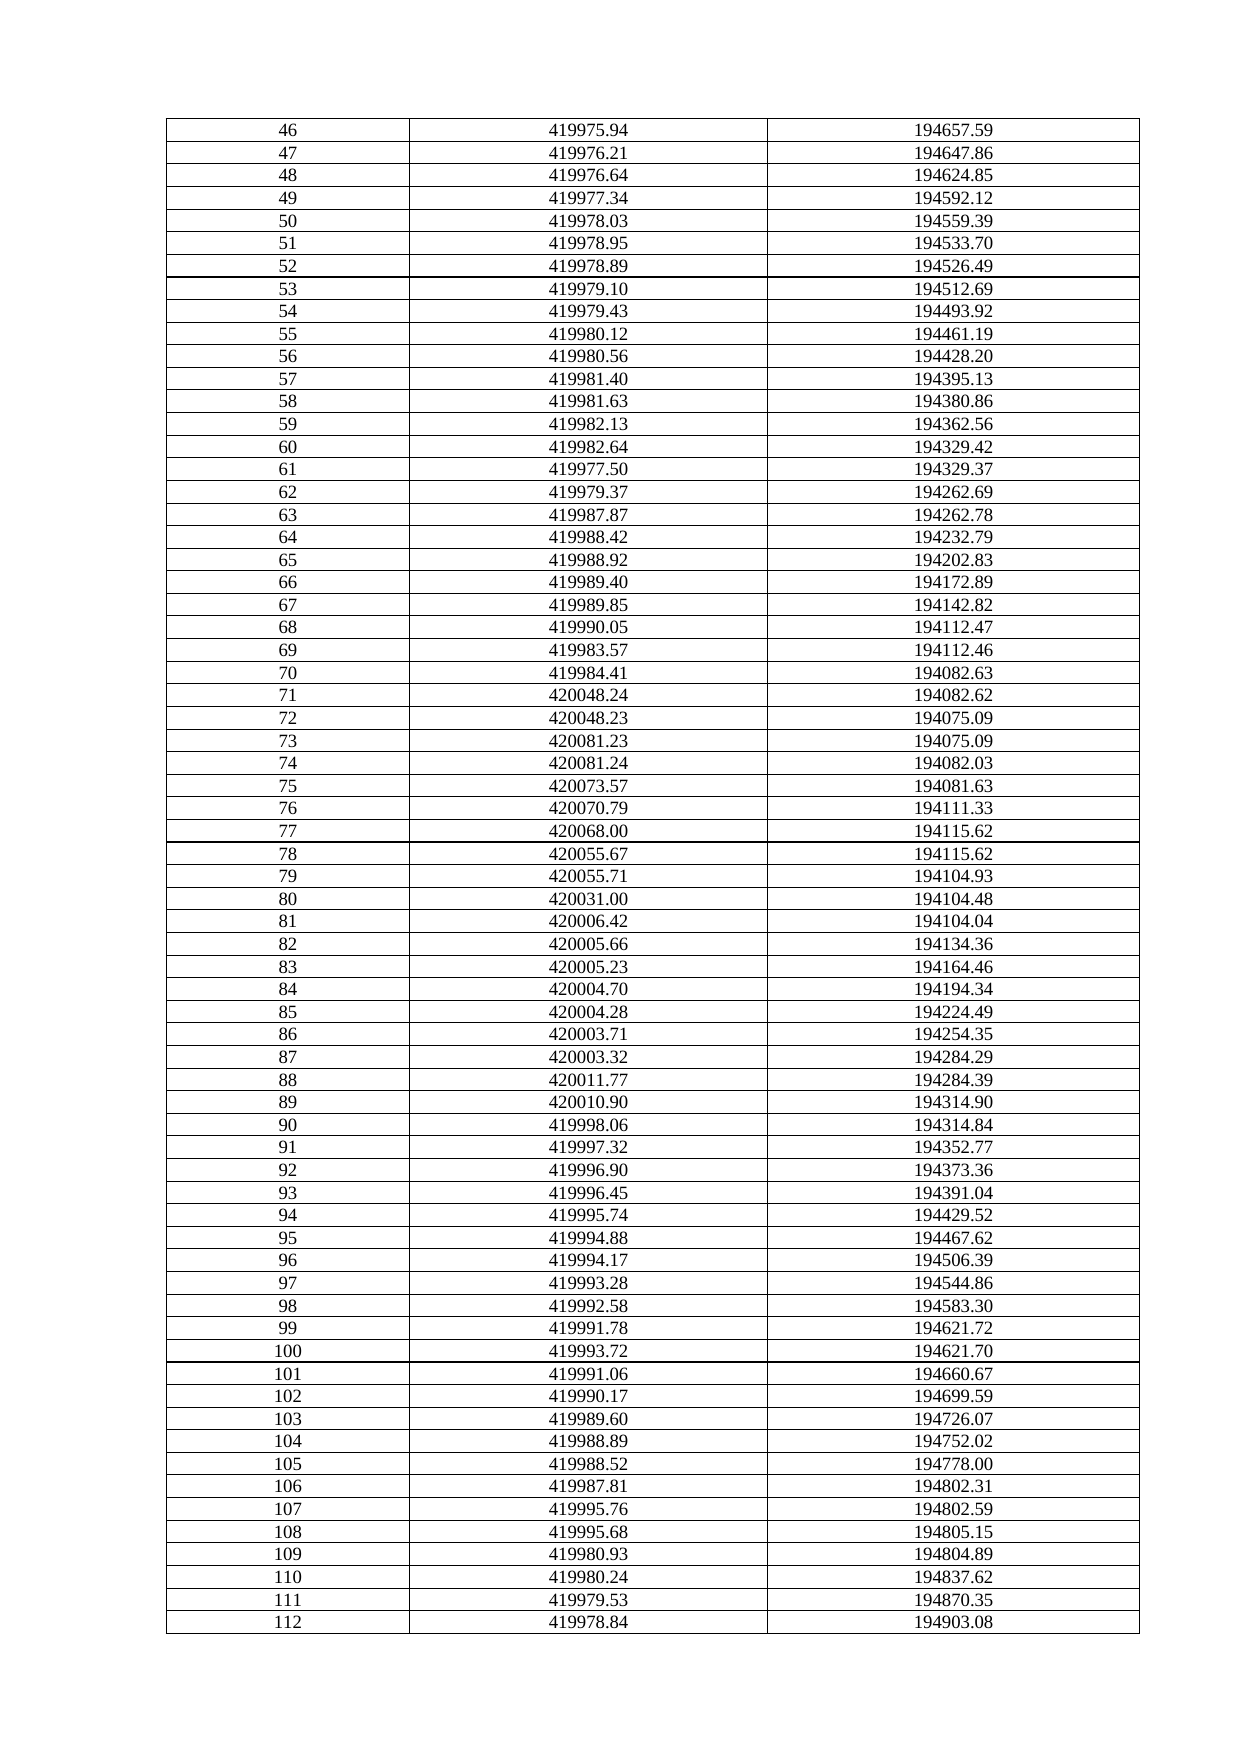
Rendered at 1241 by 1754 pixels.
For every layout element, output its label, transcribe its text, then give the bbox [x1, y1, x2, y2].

table_cell 194111.33 [768, 797, 1139, 819]
table_cell 109 [167, 1543, 409, 1565]
table_cell 194104.93 [768, 865, 1139, 887]
table_cell 194172.89 [768, 571, 1139, 593]
table_cell 194262.78 [768, 504, 1139, 525]
table_cell 73 [167, 730, 409, 751]
table_cell 194194.34 [768, 978, 1139, 1000]
table_cell 419982.64 [410, 436, 767, 457]
table_cell 112 [167, 1611, 409, 1633]
table_cell 419993.72 [410, 1340, 767, 1361]
table_cell 419994.17 [410, 1249, 767, 1271]
table_cell 420005.23 [410, 956, 767, 977]
table_cell 419995.76 [410, 1498, 767, 1519]
table_cell 95 [167, 1227, 409, 1248]
table_cell 419979.53 [410, 1589, 767, 1610]
table_cell 194112.47 [768, 616, 1139, 638]
table_cell 70 [167, 662, 409, 683]
table_cell 194232.79 [768, 526, 1139, 548]
table_cell 419981.63 [410, 390, 767, 412]
table_cell 194104.48 [768, 888, 1139, 909]
table_cell 420070.79 [410, 797, 767, 819]
table_cell 420048.24 [410, 684, 767, 706]
table_cell 420005.66 [410, 933, 767, 954]
table_cell 194461.19 [768, 323, 1139, 344]
table_cell 194624.85 [768, 164, 1139, 186]
table_cell 61 [167, 458, 409, 480]
table_cell 194837.62 [768, 1566, 1139, 1587]
table_cell 194075.09 [768, 730, 1139, 751]
table_cell 80 [167, 888, 409, 909]
table_cell 72 [167, 707, 409, 728]
table_cell 419976.21 [410, 142, 767, 163]
table_cell 194544.86 [768, 1272, 1139, 1293]
table_cell 420055.71 [410, 865, 767, 887]
table_cell 419979.43 [410, 300, 767, 322]
table_cell 420031.00 [410, 888, 767, 909]
table_cell 419996.90 [410, 1159, 767, 1181]
table_cell 194647.86 [768, 142, 1139, 163]
table_cell 419978.03 [410, 210, 767, 231]
table_cell 194075.09 [768, 707, 1139, 728]
table_cell 194115.62 [768, 820, 1139, 841]
table_cell 419987.87 [410, 504, 767, 525]
table_cell 71 [167, 684, 409, 706]
table_cell 194081.63 [768, 775, 1139, 796]
table_cell 69 [167, 639, 409, 661]
table_cell 194112.46 [768, 639, 1139, 661]
table_cell 82 [167, 933, 409, 954]
table_cell 194657.59 [768, 119, 1139, 141]
table_cell 194202.83 [768, 549, 1139, 570]
table_cell 194391.04 [768, 1182, 1139, 1203]
table_cell 419979.10 [410, 278, 767, 299]
table_cell 102 [167, 1385, 409, 1407]
table_cell 420004.70 [410, 978, 767, 1000]
table_cell 419988.52 [410, 1453, 767, 1474]
table_cell 83 [167, 956, 409, 977]
table_cell 194142.82 [768, 594, 1139, 615]
table_cell 194134.36 [768, 933, 1139, 954]
table_cell 194592.12 [768, 187, 1139, 208]
table_cell 78 [167, 843, 409, 864]
table_cell 97 [167, 1272, 409, 1293]
table_cell 194533.70 [768, 232, 1139, 254]
table_cell 419978.84 [410, 1611, 767, 1633]
table_cell 194395.13 [768, 368, 1139, 389]
table_cell 420055.67 [410, 843, 767, 864]
table_cell 194362.56 [768, 413, 1139, 434]
table_cell 419991.06 [410, 1363, 767, 1384]
table_cell 77 [167, 820, 409, 841]
table_cell 104 [167, 1430, 409, 1452]
table_cell 194726.07 [768, 1408, 1139, 1429]
table_cell 56 [167, 345, 409, 367]
table_cell 52 [167, 255, 409, 276]
table_cell 419993.28 [410, 1272, 767, 1293]
table_cell 419990.17 [410, 1385, 767, 1407]
table_cell 420081.24 [410, 752, 767, 774]
table_cell 194082.63 [768, 662, 1139, 683]
table_cell 419989.85 [410, 594, 767, 615]
table_cell 96 [167, 1249, 409, 1271]
table_cell 64 [167, 526, 409, 548]
table_cell 419990.05 [410, 616, 767, 638]
table_cell 59 [167, 413, 409, 434]
table_cell 108 [167, 1521, 409, 1542]
table_cell 67 [167, 594, 409, 615]
table_cell 194621.72 [768, 1317, 1139, 1339]
table_cell 194164.46 [768, 956, 1139, 977]
table_cell 99 [167, 1317, 409, 1339]
table_cell 100 [167, 1340, 409, 1361]
table_cell 94 [167, 1204, 409, 1226]
table_cell 48 [167, 164, 409, 186]
table_cell 57 [167, 368, 409, 389]
table_cell 92 [167, 1159, 409, 1181]
table_cell 68 [167, 616, 409, 638]
table_cell 101 [167, 1363, 409, 1384]
table_cell 194512.69 [768, 278, 1139, 299]
table_cell 89 [167, 1091, 409, 1113]
table_cell 420010.90 [410, 1091, 767, 1113]
table_cell 419977.34 [410, 187, 767, 208]
table_cell 194082.62 [768, 684, 1139, 706]
table_cell 66 [167, 571, 409, 593]
table_cell 194429.52 [768, 1204, 1139, 1226]
table_cell 194352.77 [768, 1136, 1139, 1158]
table_cell 84 [167, 978, 409, 1000]
table_cell 51 [167, 232, 409, 254]
table_cell 420068.00 [410, 820, 767, 841]
table_cell 419978.89 [410, 255, 767, 276]
table_cell 419980.93 [410, 1543, 767, 1565]
table_cell 194314.90 [768, 1091, 1139, 1113]
table_cell 194428.20 [768, 345, 1139, 367]
table_cell 419980.56 [410, 345, 767, 367]
table_cell 74 [167, 752, 409, 774]
table_cell 194254.35 [768, 1023, 1139, 1045]
table_cell 194329.42 [768, 436, 1139, 457]
table_cell 419983.57 [410, 639, 767, 661]
table_cell 419996.45 [410, 1182, 767, 1203]
table_cell 63 [167, 504, 409, 525]
table_cell 49 [167, 187, 409, 208]
table_cell 46 [167, 119, 409, 141]
table_cell 107 [167, 1498, 409, 1519]
table_cell 194621.70 [768, 1340, 1139, 1361]
table_cell 62 [167, 481, 409, 502]
table_cell 419977.50 [410, 458, 767, 480]
table_cell 81 [167, 910, 409, 932]
table_cell 194224.49 [768, 1001, 1139, 1022]
table_cell 194526.49 [768, 255, 1139, 276]
table_cell 419978.95 [410, 232, 767, 254]
table_cell 75 [167, 775, 409, 796]
table_cell 419980.24 [410, 1566, 767, 1587]
table_cell 420003.32 [410, 1046, 767, 1067]
table_cell 103 [167, 1408, 409, 1429]
table_cell 419994.88 [410, 1227, 767, 1248]
table_cell 194583.30 [768, 1295, 1139, 1316]
table_cell 76 [167, 797, 409, 819]
table_cell 87 [167, 1046, 409, 1067]
table_cell 194752.02 [768, 1430, 1139, 1452]
table_cell 194104.04 [768, 910, 1139, 932]
table_cell 419988.89 [410, 1430, 767, 1452]
table_cell 420003.71 [410, 1023, 767, 1045]
table_cell 419982.13 [410, 413, 767, 434]
table_cell 194467.62 [768, 1227, 1139, 1248]
table_cell 419980.12 [410, 323, 767, 344]
table_cell 79 [167, 865, 409, 887]
table_cell 85 [167, 1001, 409, 1022]
table_cell 419988.92 [410, 549, 767, 570]
table_cell 50 [167, 210, 409, 231]
table_cell 420048.23 [410, 707, 767, 728]
table_cell 58 [167, 390, 409, 412]
table_cell 194082.03 [768, 752, 1139, 774]
table_cell 90 [167, 1114, 409, 1135]
table_cell 419995.68 [410, 1521, 767, 1542]
table_cell 194699.59 [768, 1385, 1139, 1407]
table_cell 194115.62 [768, 843, 1139, 864]
table_cell 111 [167, 1589, 409, 1610]
table_cell 110 [167, 1566, 409, 1587]
table_cell 93 [167, 1182, 409, 1203]
table_cell 419988.42 [410, 526, 767, 548]
table_cell 105 [167, 1453, 409, 1474]
table_cell 419991.78 [410, 1317, 767, 1339]
table_cell 55 [167, 323, 409, 344]
table_cell 419992.58 [410, 1295, 767, 1316]
table_cell 419976.64 [410, 164, 767, 186]
table_cell 419981.40 [410, 368, 767, 389]
table_cell 194802.59 [768, 1498, 1139, 1519]
table_cell 194903.08 [768, 1611, 1139, 1633]
table_cell 65 [167, 549, 409, 570]
table_cell 106 [167, 1475, 409, 1497]
table_cell 194262.69 [768, 481, 1139, 502]
table_cell 194660.67 [768, 1363, 1139, 1384]
table_cell 419975.94 [410, 119, 767, 141]
table_cell 53 [167, 278, 409, 299]
table_cell 419997.32 [410, 1136, 767, 1158]
table_cell 419987.81 [410, 1475, 767, 1497]
table_cell 60 [167, 436, 409, 457]
table_cell 54 [167, 300, 409, 322]
table_cell 419998.06 [410, 1114, 767, 1135]
table_cell 419984.41 [410, 662, 767, 683]
table_cell 420081.23 [410, 730, 767, 751]
table_cell 47 [167, 142, 409, 163]
table_cell 420011.77 [410, 1069, 767, 1090]
table_cell 86 [167, 1023, 409, 1045]
table_cell 194373.36 [768, 1159, 1139, 1181]
table_cell 194284.39 [768, 1069, 1139, 1090]
table_cell 194314.84 [768, 1114, 1139, 1135]
table_cell 194493.92 [768, 300, 1139, 322]
table_cell 194805.15 [768, 1521, 1139, 1542]
table_cell 91 [167, 1136, 409, 1158]
table_cell 194284.29 [768, 1046, 1139, 1067]
table_cell 194804.89 [768, 1543, 1139, 1565]
table_cell 194380.86 [768, 390, 1139, 412]
table_cell 419989.60 [410, 1408, 767, 1429]
table_cell 419979.37 [410, 481, 767, 502]
table_cell 194870.35 [768, 1589, 1139, 1610]
table_cell 194778.00 [768, 1453, 1139, 1474]
table_cell 420006.42 [410, 910, 767, 932]
table_cell 88 [167, 1069, 409, 1090]
table_cell 194802.31 [768, 1475, 1139, 1497]
table_cell 194329.37 [768, 458, 1139, 480]
table_cell 194506.39 [768, 1249, 1139, 1271]
table_cell 98 [167, 1295, 409, 1316]
table_cell 420073.57 [410, 775, 767, 796]
table_cell 420004.28 [410, 1001, 767, 1022]
table_cell 419989.40 [410, 571, 767, 593]
table_cell 194559.39 [768, 210, 1139, 231]
table_cell 419995.74 [410, 1204, 767, 1226]
